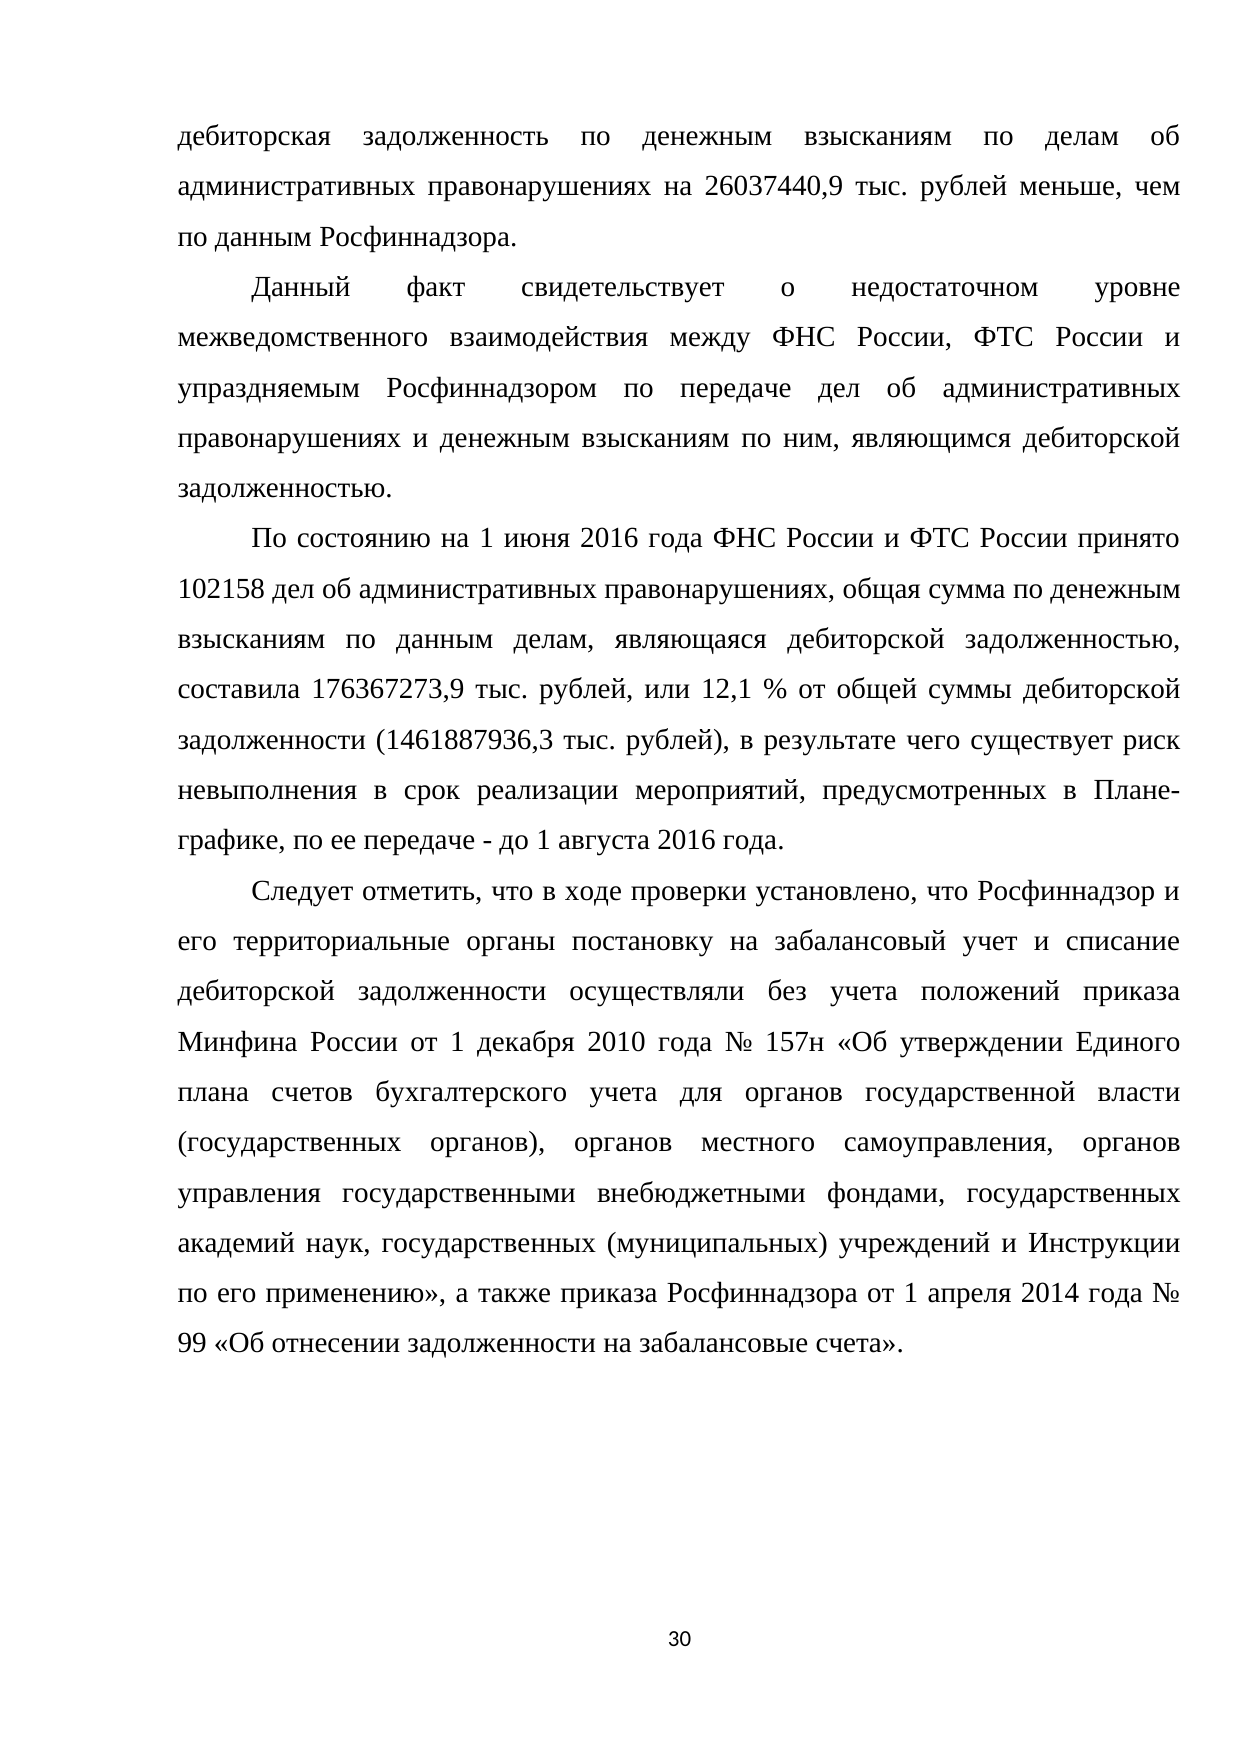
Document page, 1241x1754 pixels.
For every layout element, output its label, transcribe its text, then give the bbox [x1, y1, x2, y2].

text Следует отметить, что в ходе проверки установлено, что Росфиннадзор и его территориальные органы постановку на забалансовый учет и списание дебиторской задолженности осуществляли без учета положений приказа Минфина России от 1 декабря 2010 года № 157н «Об утверждении Единого плана счетов бухгалтерского учета для органов государственной власти (государственных органов), органов местного самоуправления, органов управления государственными внебюджетными фондами, государственных академий наук, государственных (муниципальных) учреждений и Инструкции по его применению», а также приказа Росфиннадзора от 1 апреля 2014 года № 99 «Об отнесении задолженности на забалансовые счета». [177, 873, 1181, 1359]
text По состоянию на 1 июня 2016 года ФНС России и ФТС России принято 102158 дел об административных правонарушениях, общая сумма по денежным взысканиям по данным делам, являющаяся дебиторской задолженностью, составила 176367273,9 тыс. рублей, или 12,1 % от общей суммы дебиторской задолженности (1461887936,3 тыс. рублей), в результате чего существует риск невыполнения в срок реализации мероприятий, предусмотренных в Плане-графике, по ее передаче - до 1 августа 2016 года. [177, 521, 1181, 856]
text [177, 118, 1181, 252]
text Данный факт свидетельствует о недостаточном уровне межведомственного взаимодействия между ФНС России, ФТС России и упраздняемым Росфиннадзором по передаче дел об административных правонарушениях и денежным взысканиям по ним, являющимся дебиторской задолженностью. [177, 269, 1181, 504]
